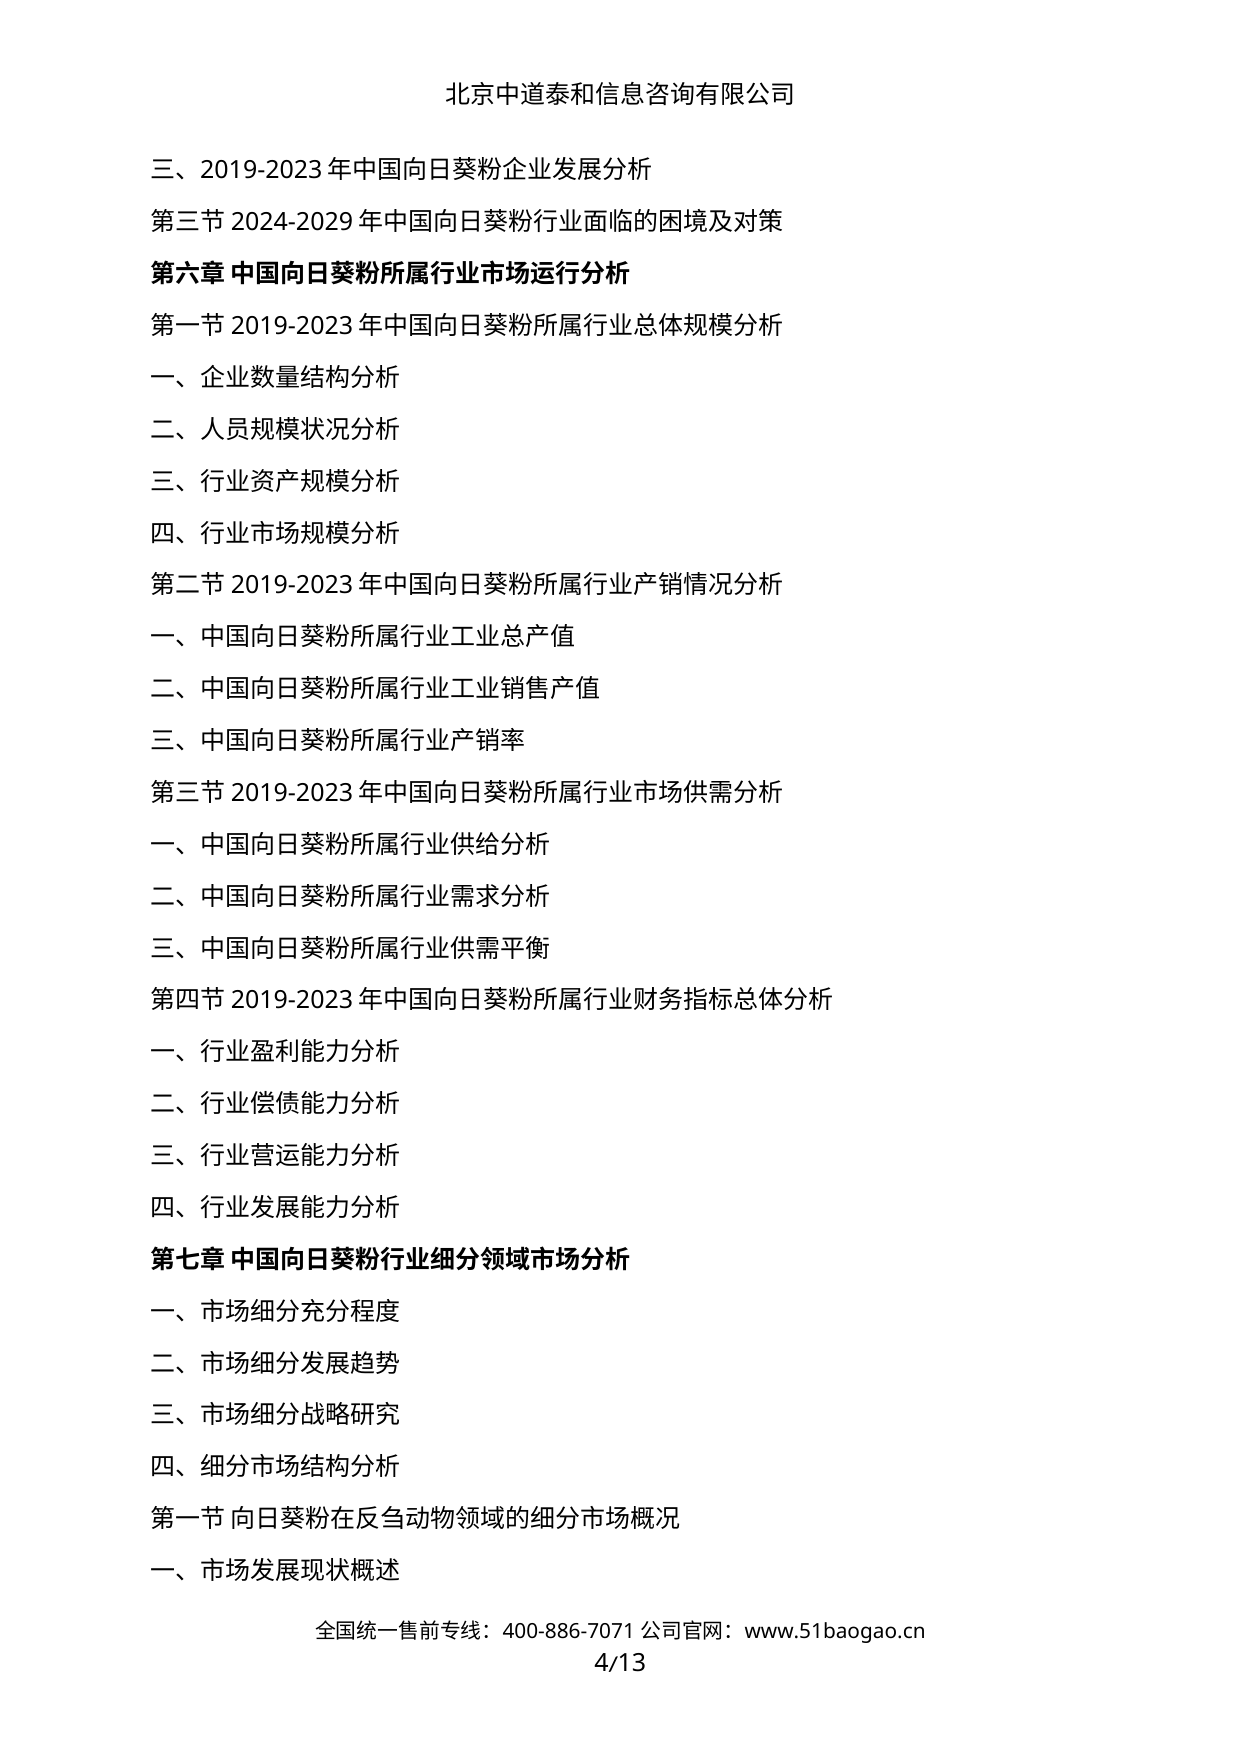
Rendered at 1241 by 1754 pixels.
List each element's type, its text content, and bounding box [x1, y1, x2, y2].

text 第二节 2019-2023年中国向日葵粉所属行业产销情况分析 [150, 565, 1090, 601]
text 三、中国向日葵粉所属行业供需平衡 [150, 928, 1090, 964]
text 第三节 2019-2023年中国向日葵粉所属行业市场供需分析 [150, 772, 1090, 809]
text 四、行业市场规模分析 [150, 513, 1090, 549]
text 第六章 中国向日葵粉所属行业市场运行分析 [150, 254, 1090, 290]
text 第一节 向日葵粉在反刍动物领域的细分市场概况 [150, 1499, 1090, 1535]
text 一、市场细分充分程度 [150, 1291, 1090, 1327]
text 一、市场发展现状概述 [150, 1551, 1090, 1587]
text 第一节 2019-2023年中国向日葵粉所属行业总体规模分析 [150, 306, 1090, 342]
text 一、行业盈利能力分析 [150, 1032, 1090, 1068]
text 第四节 2019-2023年中国向日葵粉所属行业财务指标总体分析 [150, 980, 1090, 1016]
text 四、细分市场结构分析 [150, 1447, 1090, 1483]
text 一、企业数量结构分析 [150, 357, 1090, 394]
text 二、行业偿债能力分析 [150, 1084, 1090, 1120]
text 第三节 2024-2029年中国向日葵粉行业面临的困境及对策 [150, 202, 1090, 238]
text 二、市场细分发展趋势 [150, 1343, 1090, 1379]
text 三、行业营运能力分析 [150, 1136, 1090, 1172]
text 二、中国向日葵粉所属行业工业销售产值 [150, 669, 1090, 705]
text 一、中国向日葵粉所属行业工业总产值 [150, 617, 1090, 653]
text 三、行业资产规模分析 [150, 461, 1090, 497]
text 三、中国向日葵粉所属行业产销率 [150, 721, 1090, 757]
text 二、中国向日葵粉所属行业需求分析 [150, 876, 1090, 912]
text 第七章 中国向日葵粉行业细分领域市场分析 [150, 1239, 1090, 1276]
text 二、人员规模状况分析 [150, 409, 1090, 446]
text 一、中国向日葵粉所属行业供给分析 [150, 824, 1090, 861]
text 三、2019-2023年中国向日葵粉企业发展分析 [150, 150, 1090, 186]
text 三、市场细分战略研究 [150, 1395, 1090, 1431]
text 四、行业发展能力分析 [150, 1187, 1090, 1224]
